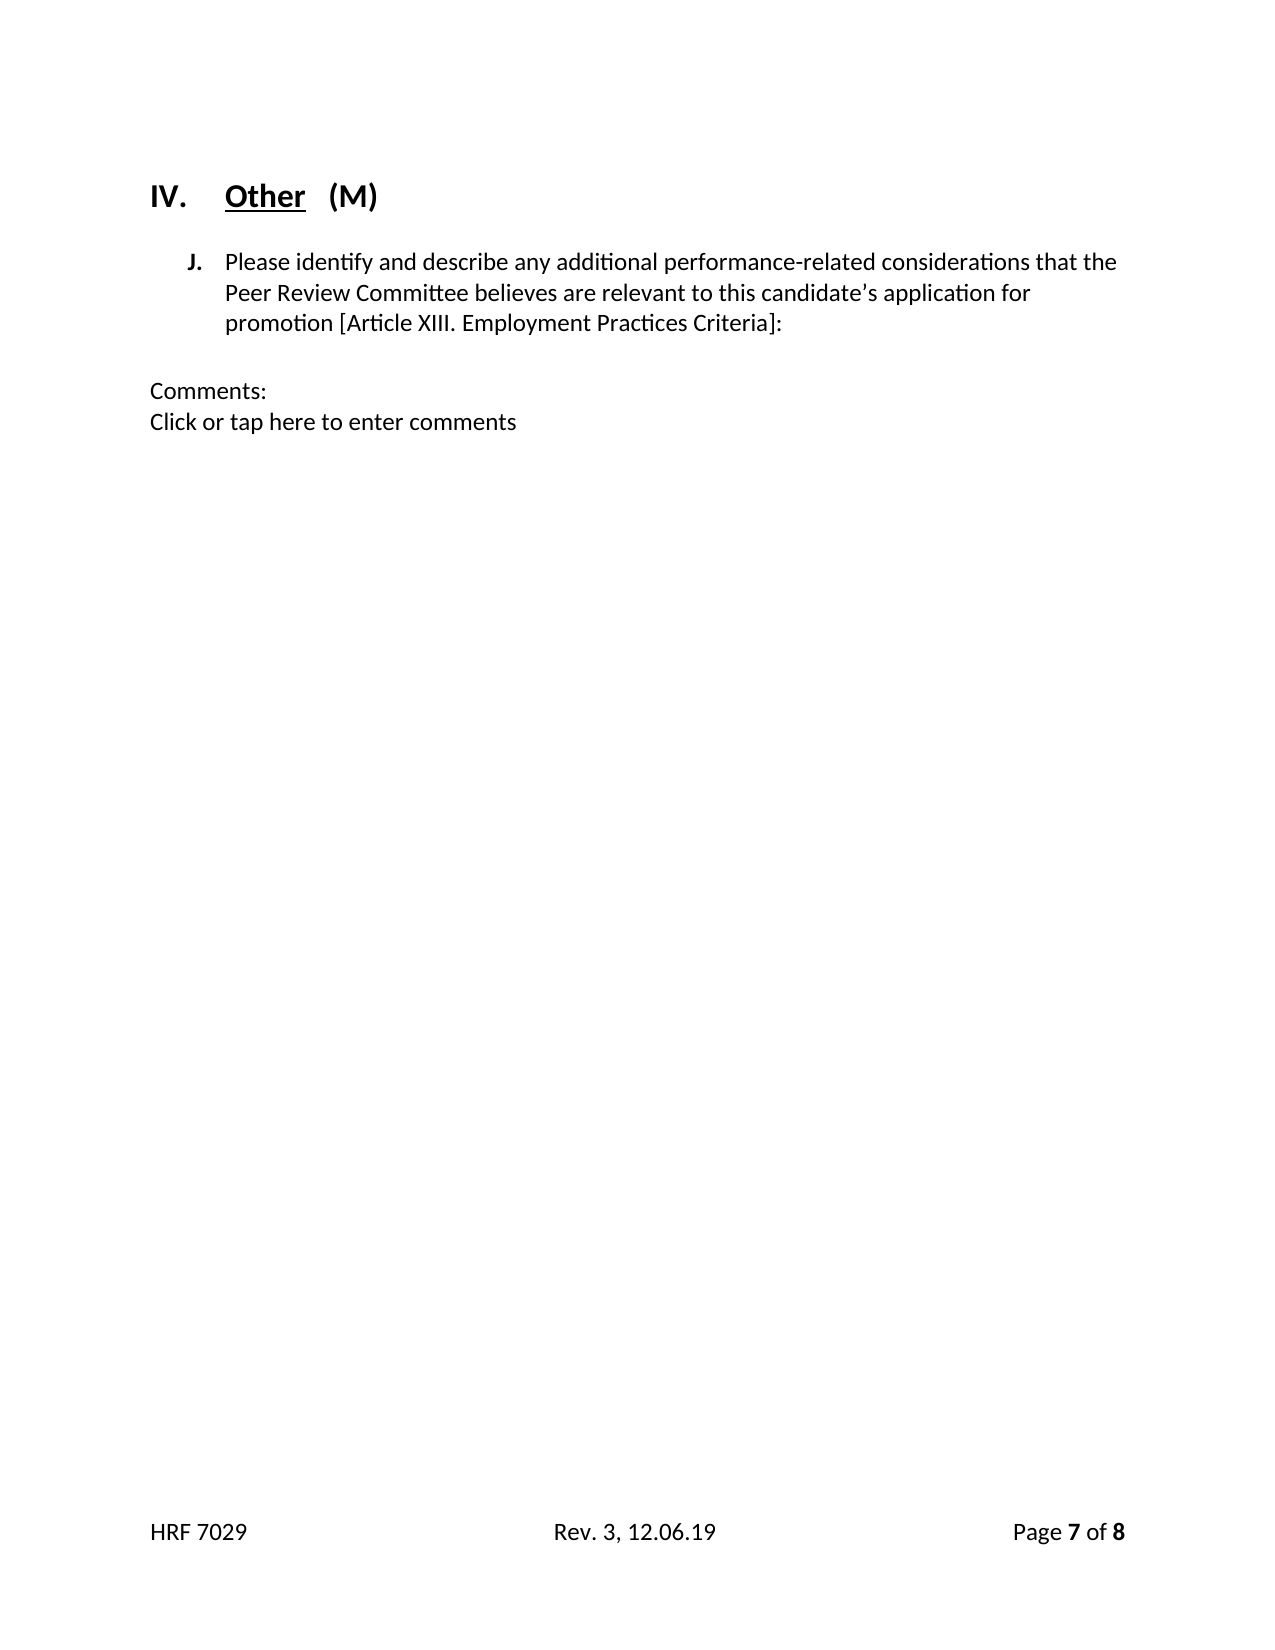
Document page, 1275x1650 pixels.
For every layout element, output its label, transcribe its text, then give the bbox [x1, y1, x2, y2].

list Please identify and describe any additional performance-related considerations that the Peer Review Committee believes are relevant to this candidate’s application for promotion [Article XIII. Employment Practices Criteria]: [187, 246, 1125, 338]
subtitle Other (M) [187, 175, 1125, 216]
text Comments: [150, 375, 1125, 406]
